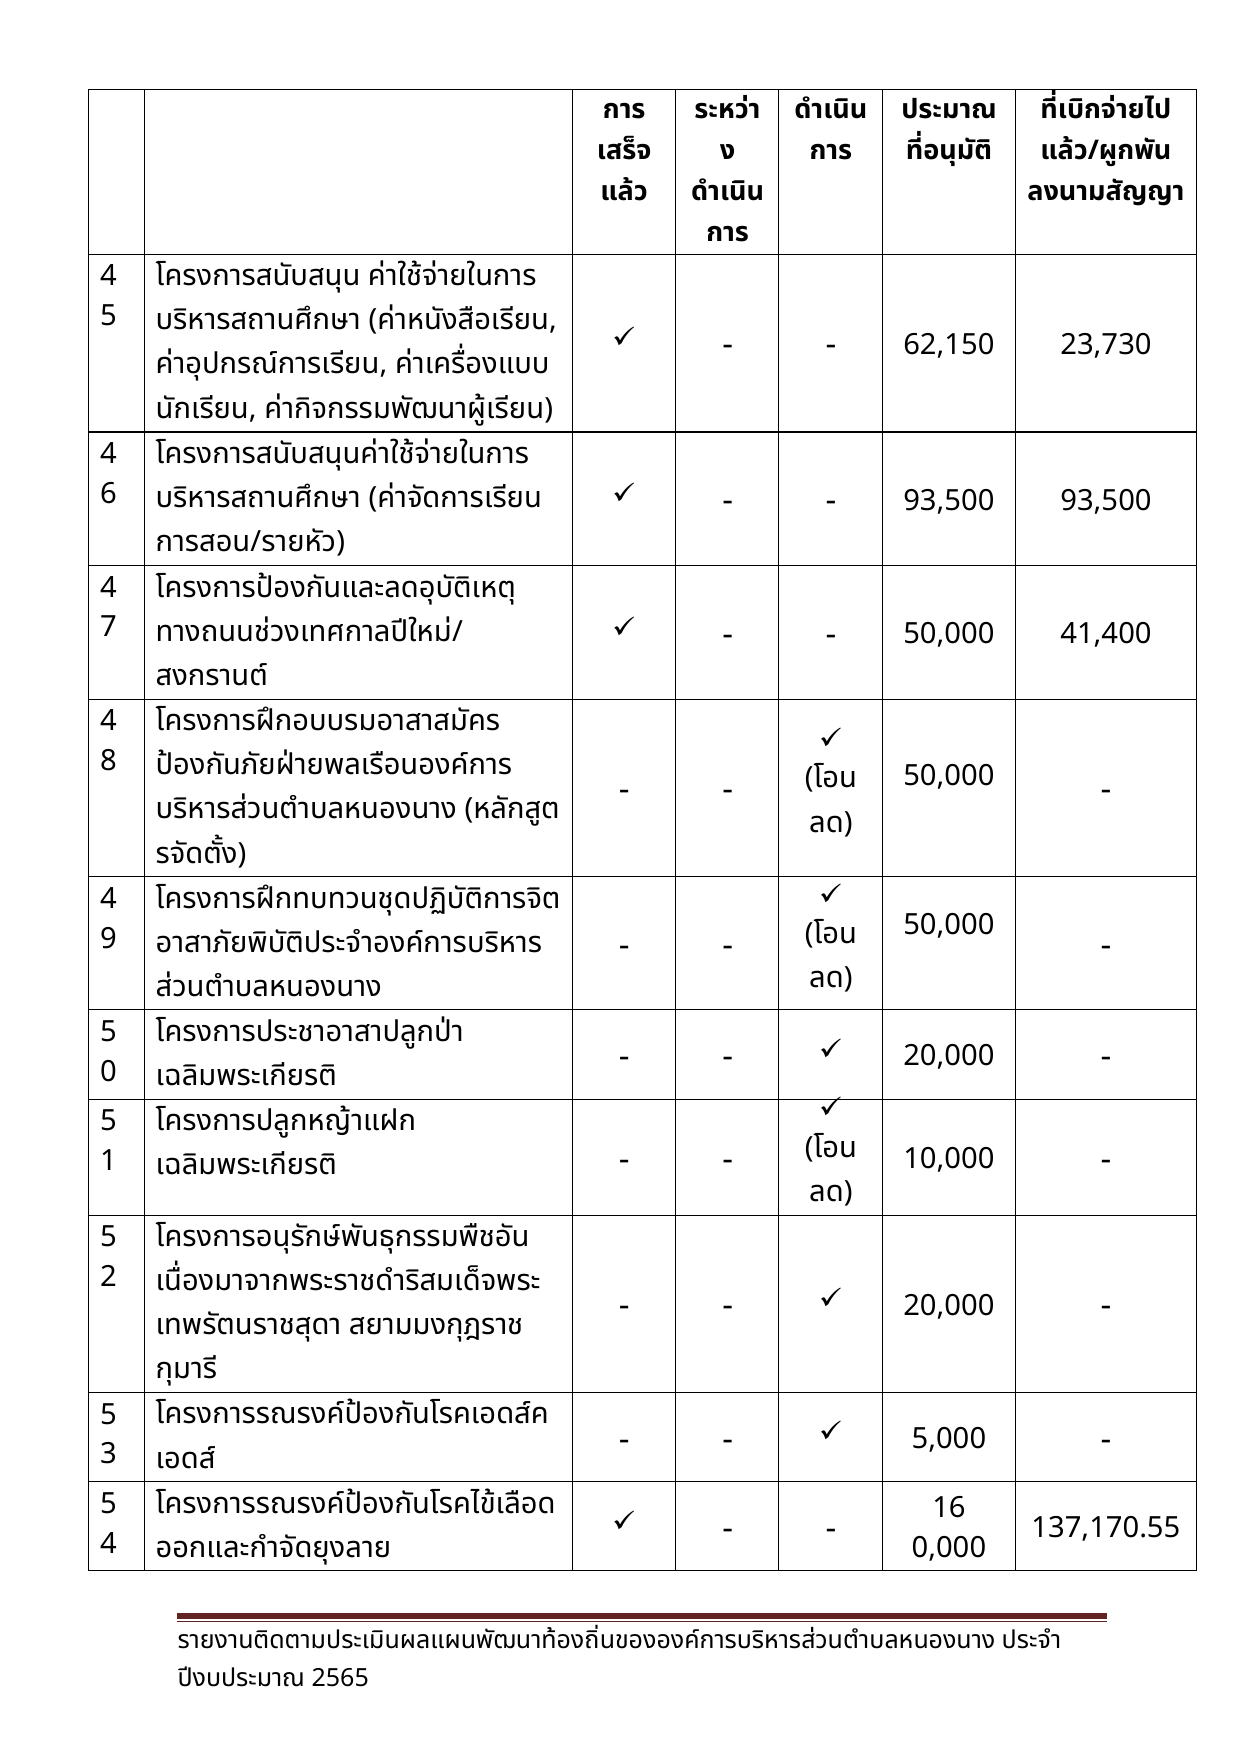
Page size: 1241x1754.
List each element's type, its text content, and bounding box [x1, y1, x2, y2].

table_cell 93,500 [1016, 433, 1196, 565]
table_cell [779, 1010, 882, 1098]
table_cell 20,000 [883, 1010, 1015, 1098]
table_cell (โอนลด) [779, 877, 882, 1009]
table_cell ไม่ได้ดำเนินการ [779, 90, 882, 253]
table_cell (โอนลด) [779, 700, 882, 876]
table_cell 16 0,000 [883, 1482, 1015, 1570]
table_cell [676, 90, 778, 253]
table_cell โครงการปลูกหญ้าแฝกเฉลิมพระเกียรติ [145, 1100, 572, 1215]
table_cell - [676, 1100, 778, 1215]
table_cell - [573, 1393, 675, 1481]
table_cell 48 [89, 700, 144, 876]
table_cell 51 [89, 1100, 144, 1215]
table_cell - [1016, 700, 1196, 876]
table_cell [573, 1482, 675, 1570]
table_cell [1016, 90, 1196, 253]
table_cell - [676, 1482, 778, 1570]
table_cell 62,150 [883, 255, 1015, 431]
table_cell โครงการรณรงค์ป้องกันโรคเอดส์คเอดส์ [145, 1393, 572, 1481]
table_cell 5,000 [883, 1393, 1015, 1481]
table_cell [779, 1393, 882, 1481]
table_cell - [1016, 1100, 1196, 1215]
table_cell [573, 255, 675, 431]
table_cell - [676, 566, 778, 698]
table_cell 47 [89, 566, 144, 698]
table_cell - [1016, 877, 1196, 1009]
table_cell [573, 433, 675, 565]
table_cell 20,000 [883, 1216, 1015, 1392]
table_cell โครงการป้องกันและลดอุบัติเหตุทางถนนช่วงเทศกาลปีใหม่/สงกรานต์ [145, 566, 572, 698]
table_cell - [676, 877, 778, 1009]
table_cell - [779, 1482, 882, 1570]
table_cell - [573, 1010, 675, 1098]
table_cell 53 [89, 1393, 144, 1481]
table_cell โครงการประชาอาสาปลูกป่าเฉลิมพระเกียรติ [145, 1010, 572, 1098]
table_cell - [676, 700, 778, 876]
table_cell - [779, 255, 882, 431]
table_cell [573, 566, 675, 698]
table_cell โครงการสนับสนุนค่าใช้จ่ายในการบริหารสถานศึกษา (ค่าจัดการเรียนการสอน/รายหัว) [145, 433, 572, 565]
table_cell - [1016, 1216, 1196, 1392]
table_cell - [573, 700, 675, 876]
table_cell - [676, 1010, 778, 1098]
table_cell - [1016, 1010, 1196, 1098]
table_cell - [676, 1393, 778, 1481]
table_cell 54 [89, 1482, 144, 1570]
table_cell ดำเนินการ เสร็จแล้ว [573, 90, 675, 253]
table_cell [779, 1216, 882, 1392]
table_cell - [779, 433, 882, 565]
table_cell 50,000 [883, 877, 1015, 1009]
table_cell 45 [89, 255, 144, 431]
table_cell - [676, 1216, 778, 1392]
table_cell - [676, 433, 778, 565]
table_cell - [573, 877, 675, 1009]
table_cell โครงการรณรงค์ป้องกันโรคไข้เลือดออกและกำจัดยุงลาย [145, 1482, 572, 1570]
table_cell - [573, 1100, 675, 1215]
table_cell 50 [89, 1010, 144, 1098]
table_cell - [676, 255, 778, 431]
table_cell 50,000 [883, 700, 1015, 876]
table_cell 46 [89, 433, 144, 565]
table_cell 10,000 [883, 1100, 1015, 1215]
table_cell 49 [89, 877, 144, 1009]
table_cell งบประมาณ ที่อนุมัติ [883, 90, 1015, 253]
table_cell 137,170.55 [1016, 1482, 1196, 1570]
table_cell โครงการฝึกอบบรมอาสาสมัครป้องกันภัยฝ่ายพลเรือนองค์การบริหารส่วนตำบลหนองนาง (หลักสูตรจัดตั้ง) [145, 700, 572, 876]
table_cell โครงการอนุรักษ์พันธุกรรมพืชอันเนื่องมาจากพระราชดำริสมเด็จพระเทพรัตนราชสุดา สยามมงกุฎราชกุมารี [145, 1216, 572, 1392]
table_cell (โอนลด) [779, 1100, 882, 1215]
table_cell 50,000 [883, 566, 1015, 698]
table_cell 23,730 [1016, 255, 1196, 431]
table_cell โครงการสนับสนุน ค่าใช้จ่ายในการ บริหารสถานศึกษา (ค่าหนังสือเรียน, ค่าอุปกรณ์การเรียน, ค่าเครื่องแบบนักเรียน, ค่ากิจกรรมพัฒนาผู้เรียน) [145, 255, 572, 431]
table_cell 52 [89, 1216, 144, 1392]
table_cell - [779, 566, 882, 698]
table_cell โครงการฝึกทบทวนชุดปฏิบัติการจิตอาสาภัยพิบัติประจำองค์การบริหารส่วนตำบลหนองนาง [145, 877, 572, 1009]
table_cell 41,400 [1016, 566, 1196, 698]
table_cell - [573, 1216, 675, 1392]
table_cell 93,500 [883, 433, 1015, 565]
table_cell - [1016, 1393, 1196, 1481]
